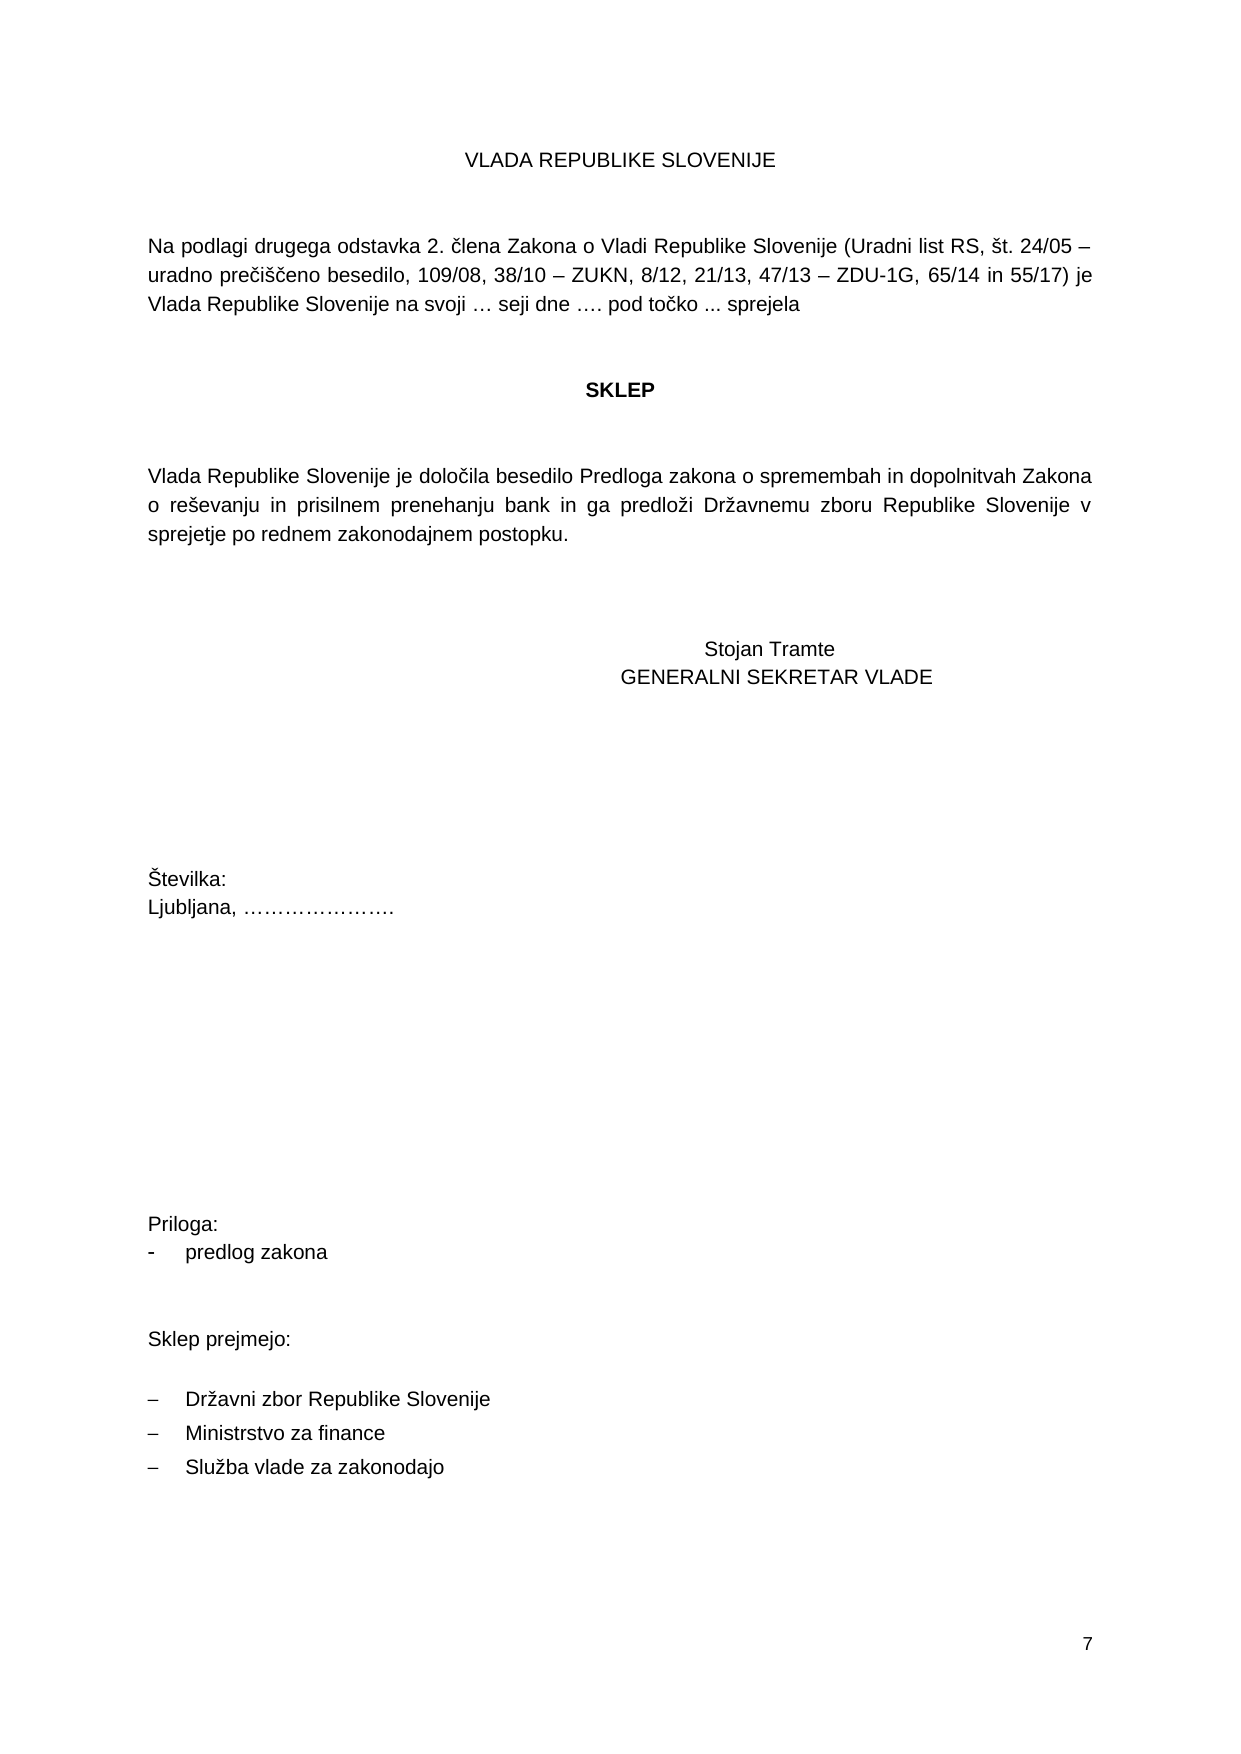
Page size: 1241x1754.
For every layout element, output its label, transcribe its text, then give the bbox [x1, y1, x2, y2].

list predlog zakona [148, 1240, 1093, 1264]
text SKLEP [148, 378, 1093, 402]
list Državni zbor Republike Slovenije [148, 1384, 1093, 1412]
text VLADA REPUBLIKE SLOVENIJE [148, 148, 1093, 172]
text GENERALNI SEKRETAR VLADE [148, 665, 1093, 689]
text Sklep prejmejo: [148, 1326, 1093, 1350]
list Služba vlade za zakonodajo [148, 1452, 1093, 1481]
text Številka: [148, 866, 1093, 890]
text Ljubljana, …………………. [148, 895, 1093, 919]
text Priloga: [148, 1211, 1093, 1235]
list Ministrstvo za finance [148, 1418, 1093, 1446]
text Vlada Republike Slovenije je določila besedilo Predloga zakona o spremembah in dopolnitvah Zakona o reševanju in prisilnem prenehanju bank in ga predloži Državnemu zboru Republike Slovenije v sprejetje po rednem zakonodajnem postopku. [148, 464, 1093, 545]
text Na podlagi drugega odstavka 2. člena Zakona o Vladi Republike Slovenije (Uradni list RS, št. 24/05 – uradno prečiščeno besedilo, 109/08, 38/10 – ZUKN, 8/12, 21/13, 47/13 – ZDU-1G, 65/14 in 55/17) je Vlada Republike Slovenije na svoji … seji dne …. pod točko ... sprejela [148, 234, 1093, 315]
text Stojan Tramte [148, 636, 1093, 660]
